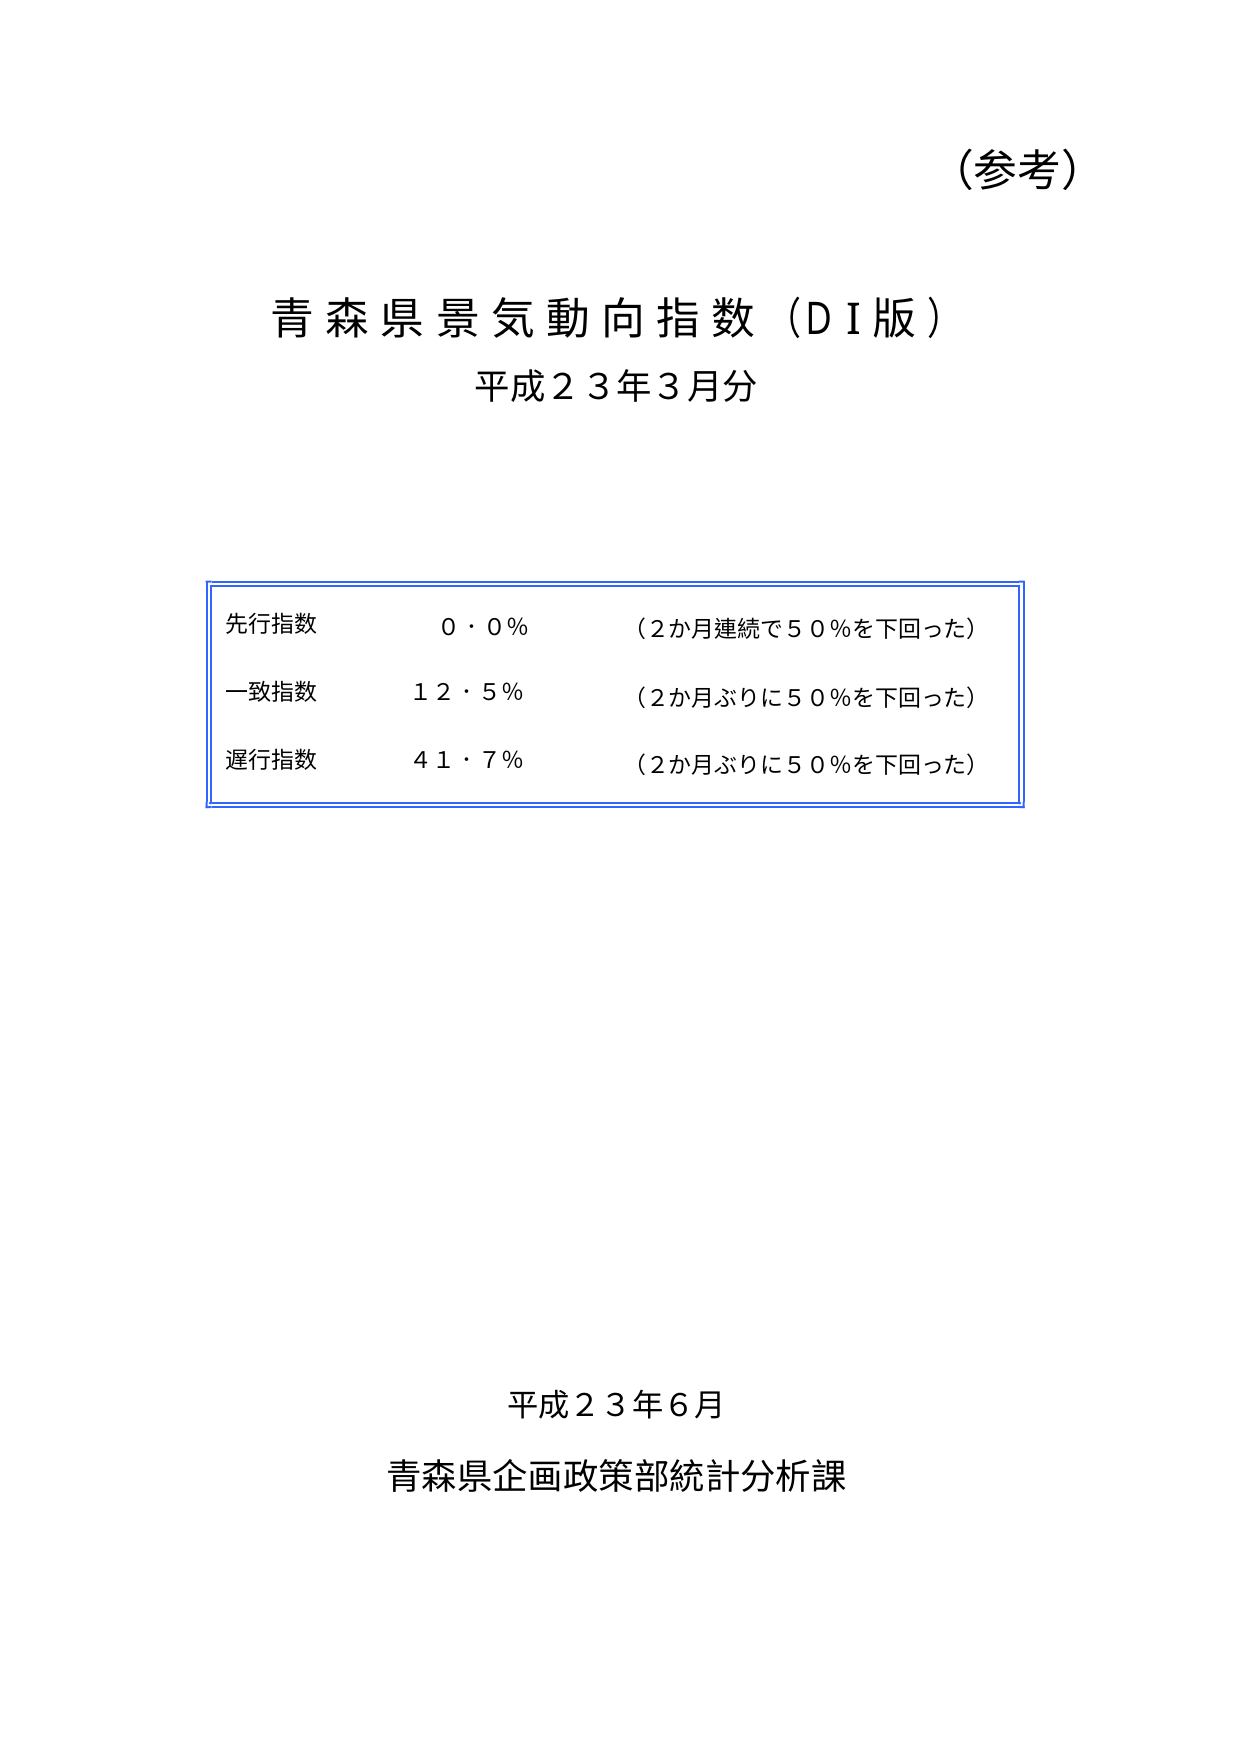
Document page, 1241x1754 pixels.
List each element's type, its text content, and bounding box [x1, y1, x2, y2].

text 平成２３年３月分 [123, 361, 1109, 409]
text 青森県企画政策部統計分析課 [123, 1451, 1109, 1499]
text 青 森 県 景 気 動 向 指 数 （Ｄ I 版 ） [123, 287, 1109, 347]
text 平成２３年６月 [123, 1383, 1109, 1426]
text （参考） [106, 139, 1105, 198]
